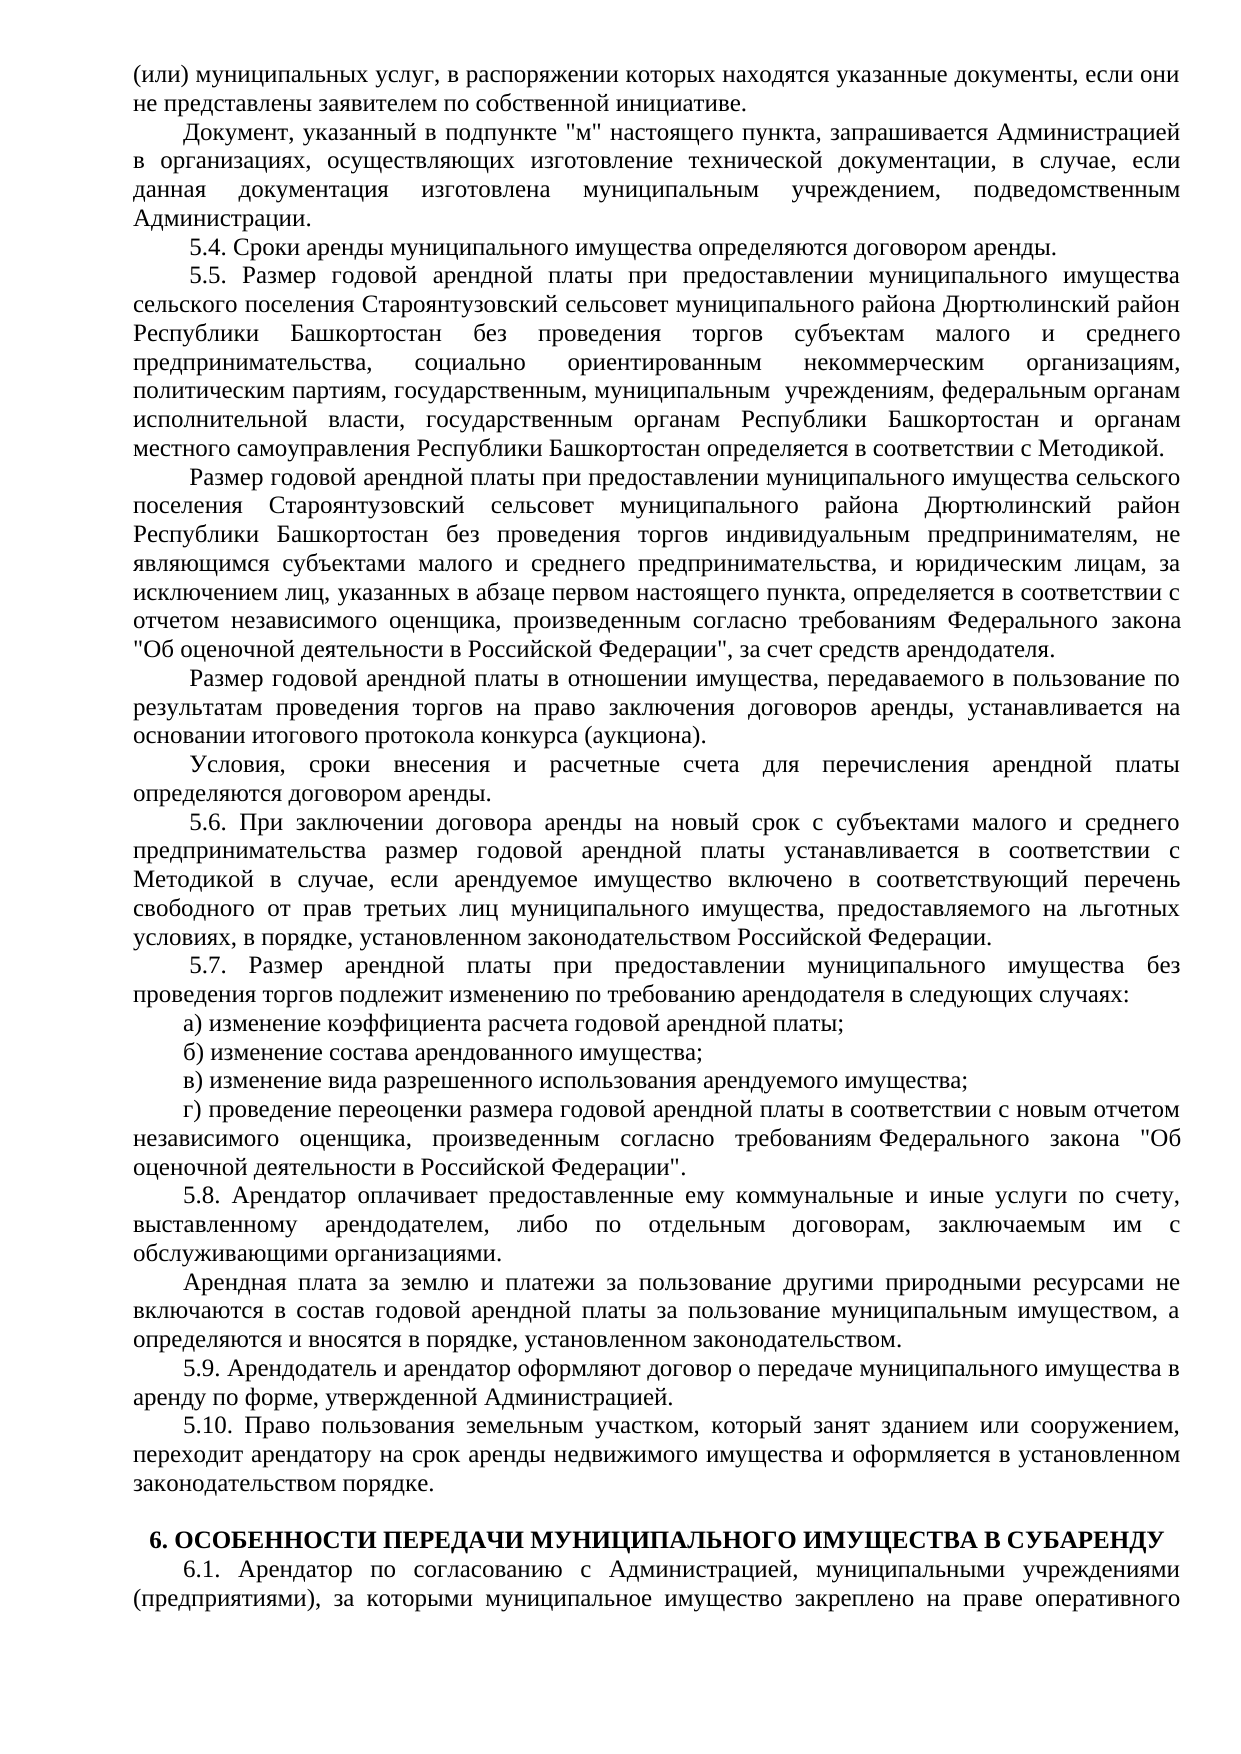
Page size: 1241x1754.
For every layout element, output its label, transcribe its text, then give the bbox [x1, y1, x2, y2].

text Условия, сроки внесения и расчетные счета для перечисления арендной платы определяются договором аренды. [133, 749, 1181, 807]
text Арендная плата за землю и платежи за пользование другими природными ресурсами не включаются в состав годовой арендной платы за пользование муниципальным имуществом, а определяются и вносятся в порядке, установленном законодательством. [133, 1267, 1181, 1353]
text Размер годовой арендной платы при предоставлении муниципального имущества сельского поселения Староянтузовский сельсовет муниципального района Дюртюлинский район Республики Башкортостан без проведения торгов индивидуальным предпринимателям, не являющимся субъектами малого и среднего предпринимательства, и юридическим лицам, за исключением лиц, указанных в абзаце первом настоящего пункта, определяется в соответствии с отчетом независимого оценщика, произведенным согласно требованиям Федерального закона "Об оценочной деятельности в Российской Федерации", за счет средств арендодателя. [133, 462, 1181, 663]
text а) изменение коэффициента расчета годовой арендной платы; [133, 1008, 1181, 1037]
text 5.6. При заключении договора аренды на новый срок с субъектами малого и среднего предпринимательства размер годовой арендной платы устанавливается в соответствии с Методикой в случае, если арендуемое имущество включено в соответствующий перечень свободного от прав третьих лиц муниципального имущества, предоставляемого на льготных условиях, в порядке, установленном законодательством Российской Федерации. [133, 807, 1181, 950]
text 5.4. Сроки аренды муниципального имущества определяются договором аренды. [133, 232, 1181, 260]
text в) изменение вида разрешенного использования арендуемого имущества; [133, 1065, 1181, 1094]
text г) проведение переоценки размера годовой арендной платы в соответствии с новым отчетом независимого оценщика, произведенным согласно требованиям Федерального закона "Об оценочной деятельности в Российской Федерации". [133, 1094, 1181, 1180]
text 5.7. Размер арендной платы при предоставлении муниципального имущества без проведения торгов подлежит изменению по требованию арендодателя в следующих случаях: [133, 950, 1181, 1008]
subtitle 6. ОСОБЕННОСТИ ПЕРЕДАЧИ МУНИЦИПАЛЬНОГО ИМУЩЕСТВА В СУБАРЕНДУ [133, 1497, 1181, 1554]
text 5.9. Арендодатель и арендатор оформляют договор о передаче муниципального имущества в аренду по форме, утвержденной Администрацией. [133, 1353, 1181, 1410]
text 5.10. Право пользования земельным участком, который занят зданием или сооружением, переходит арендатору на срок аренды недвижимого имущества и оформляется в установленном законодательством порядке. [133, 1410, 1181, 1497]
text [133, 59, 1181, 117]
text 5.5. Размер годовой арендной платы при предоставлении муниципального имущества сельского поселения Староянтузовский сельсовет муниципального района Дюртюлинский район Республики Башкортостан без проведения торгов субъектам малого и среднего предпринимательства, социально ориентированным некоммерческим организациям, политическим партиям, государственным, муниципальным учреждениям, федеральным органам исполнительной власти, государственным органам Республики Башкортостан и органам местного самоуправления Республики Башкортостан определяется в соответствии с Методикой. [133, 260, 1181, 462]
text Документ, указанный в подпункте "м" настоящего пункта, запрашивается Администрацией в организациях, осуществляющих изготовление технической документации, в случае, если данная документация изготовлена муниципальным учреждением, подведомственным Администрации. [133, 117, 1181, 232]
text 5.8. Арендатор оплачивает предоставленные ему коммунальные и иные услуги по счету, выставленному арендодателем, либо по отдельным договорам, заключаемым им с обслуживающими организациями. [133, 1180, 1181, 1267]
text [133, 1554, 1181, 1612]
text б) изменение состава арендованного имущества; [133, 1037, 1181, 1065]
text Размер годовой арендной платы в отношении имущества, передаваемого в пользование по результатам проведения торгов на право заключения договоров аренды, устанавливается на основании итогового протокола конкурса (аукциона). [133, 663, 1181, 749]
